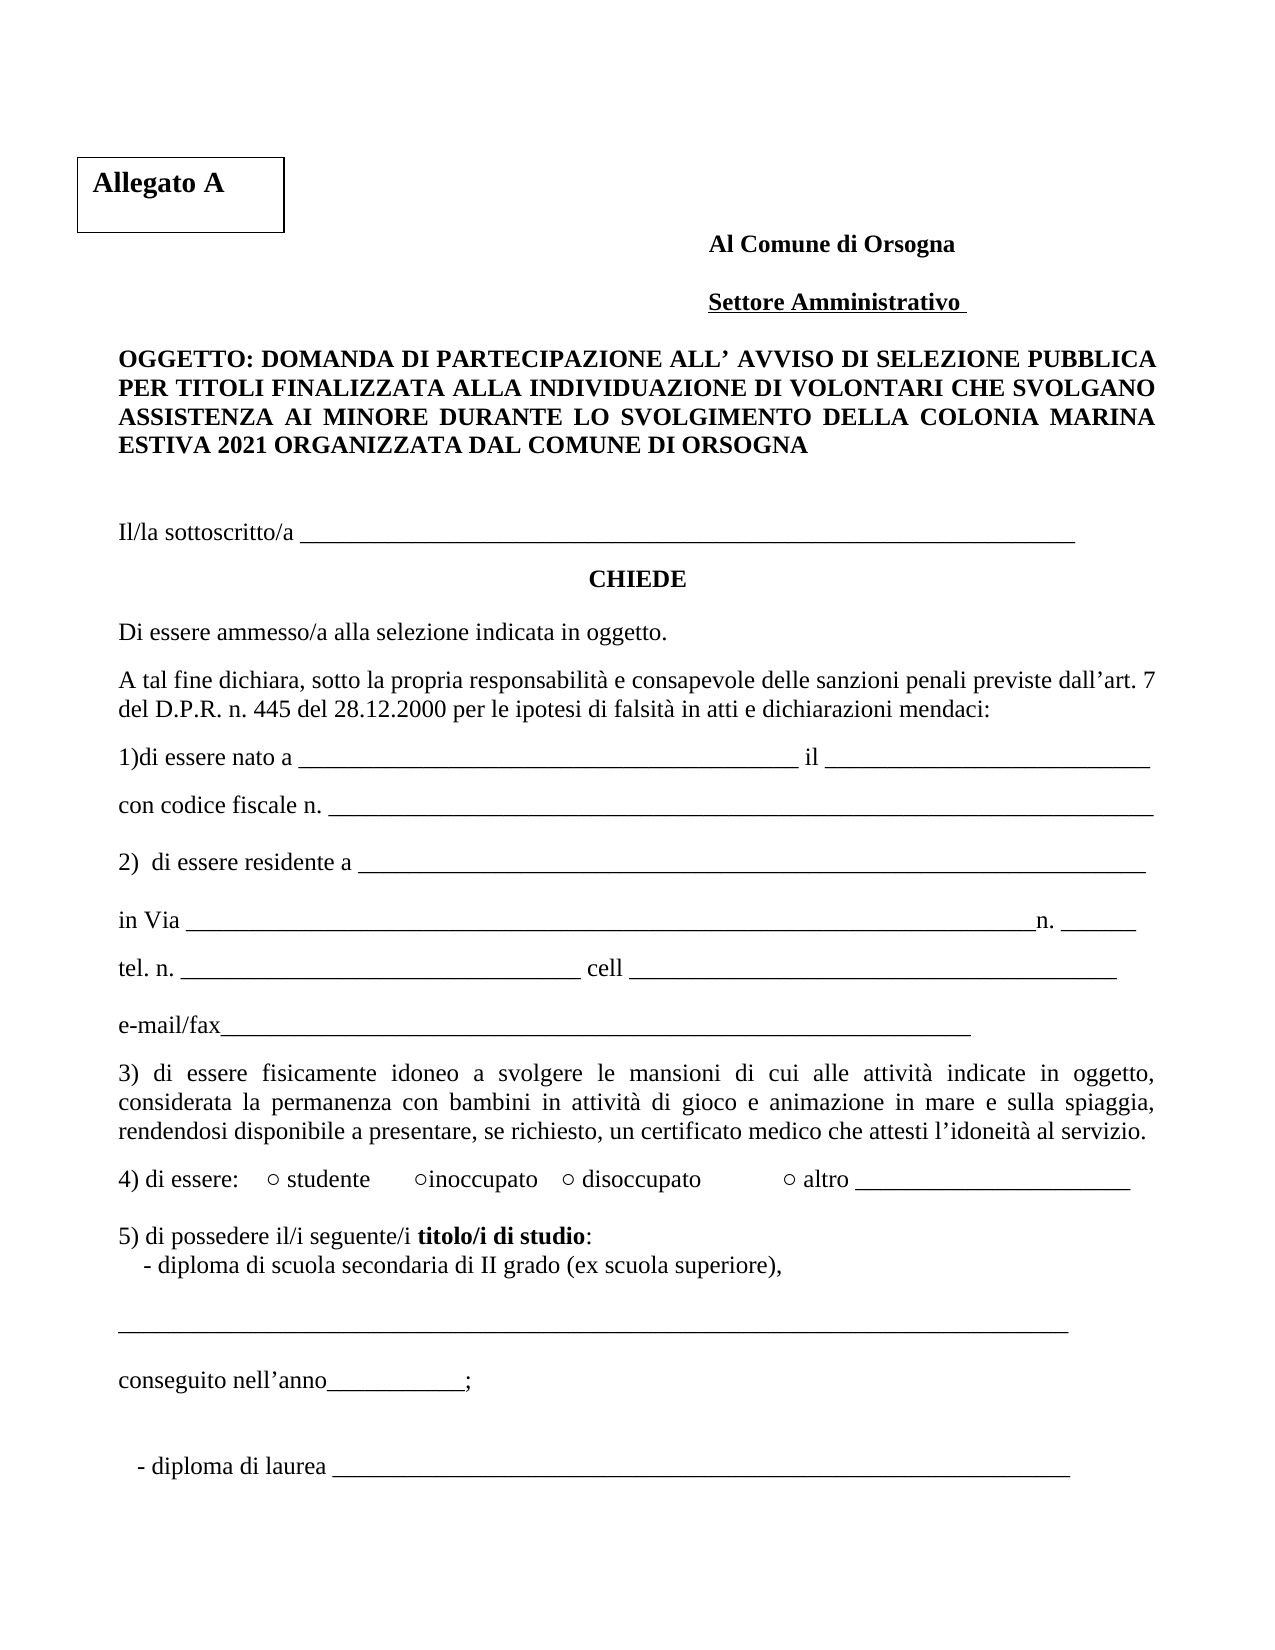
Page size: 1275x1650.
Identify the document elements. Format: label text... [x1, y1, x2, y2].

text con codice fiscale n. __________________________________________________________________ [118, 790, 1157, 819]
text Il/la sottoscritto/a ______________________________________________________________ [118, 517, 1157, 545]
text A tal fine dichiara, sotto la propria responsabilità e consapevole delle sanzioni penali previste dall’art. 7 del D.P.R. n. 445 del 28.12.2000 per le ipotesi di falsità in atti e dichiarazioni mendaci: [118, 665, 1157, 723]
text Settore Amministrativo [708, 287, 1157, 315]
text 2) di essere residente a _______________________________________________________________ [118, 847, 1157, 876]
text e-mail/fax____________________________________________________________ [118, 1010, 1157, 1039]
text Di essere ammesso/a alla selezione indicata in oggetto. [118, 617, 1157, 646]
text CHIEDE [118, 564, 1157, 593]
text Al Comune di Orsogna [694, 229, 1157, 258]
text ____________________________________________________________________________ [118, 1307, 1157, 1336]
text - diploma di laurea ___________________________________________________________ [118, 1451, 1157, 1480]
text in Via ____________________________________________________________________n. ______ [118, 905, 1157, 934]
text 3) di essere fisicamente idoneo a svolgere le mansioni di cui alle attività indicate in oggetto, considerata la permanenza con bambini in attività di gioco e animazione in mare e sulla spiaggia, rendendosi disponibile a presentare, se richiesto, un certificato medico che attesti l’idoneità al servizio. [118, 1058, 1157, 1144]
text 1)di essere nato a ________________________________________ il __________________________ [118, 742, 1157, 771]
text OGGETTO: DOMANDA DI PARTECIPAZIONE ALL’ AVVISO DI SELEZIONE PUBBLICA PER TITOLI FINALIZZATA ALLA INDIVIDUAZIONE DI VOLONTARI CHE SVOLGANO ASSISTENZA AI MINORE DURANTE LO SVOLGIMENTO DELLA COLONIA MARINA ESTIVA 2021 ORGANIZZATA DAL COMUNE DI ORSOGNA [118, 344, 1157, 459]
text 4) di essere: ○ studente ○inoccupato ○ disoccupato ○ altro ______________________ [118, 1164, 1157, 1192]
text tel. n. ________________________________ cell _______________________________________ [118, 953, 1157, 982]
text - diploma di scuola secondaria di II grado (ex scuola superiore), [118, 1250, 1157, 1279]
text conseguito nell’anno___________; [118, 1365, 1157, 1394]
text 5) di possedere il/i seguente/i titolo/i di studio: [118, 1221, 1157, 1250]
